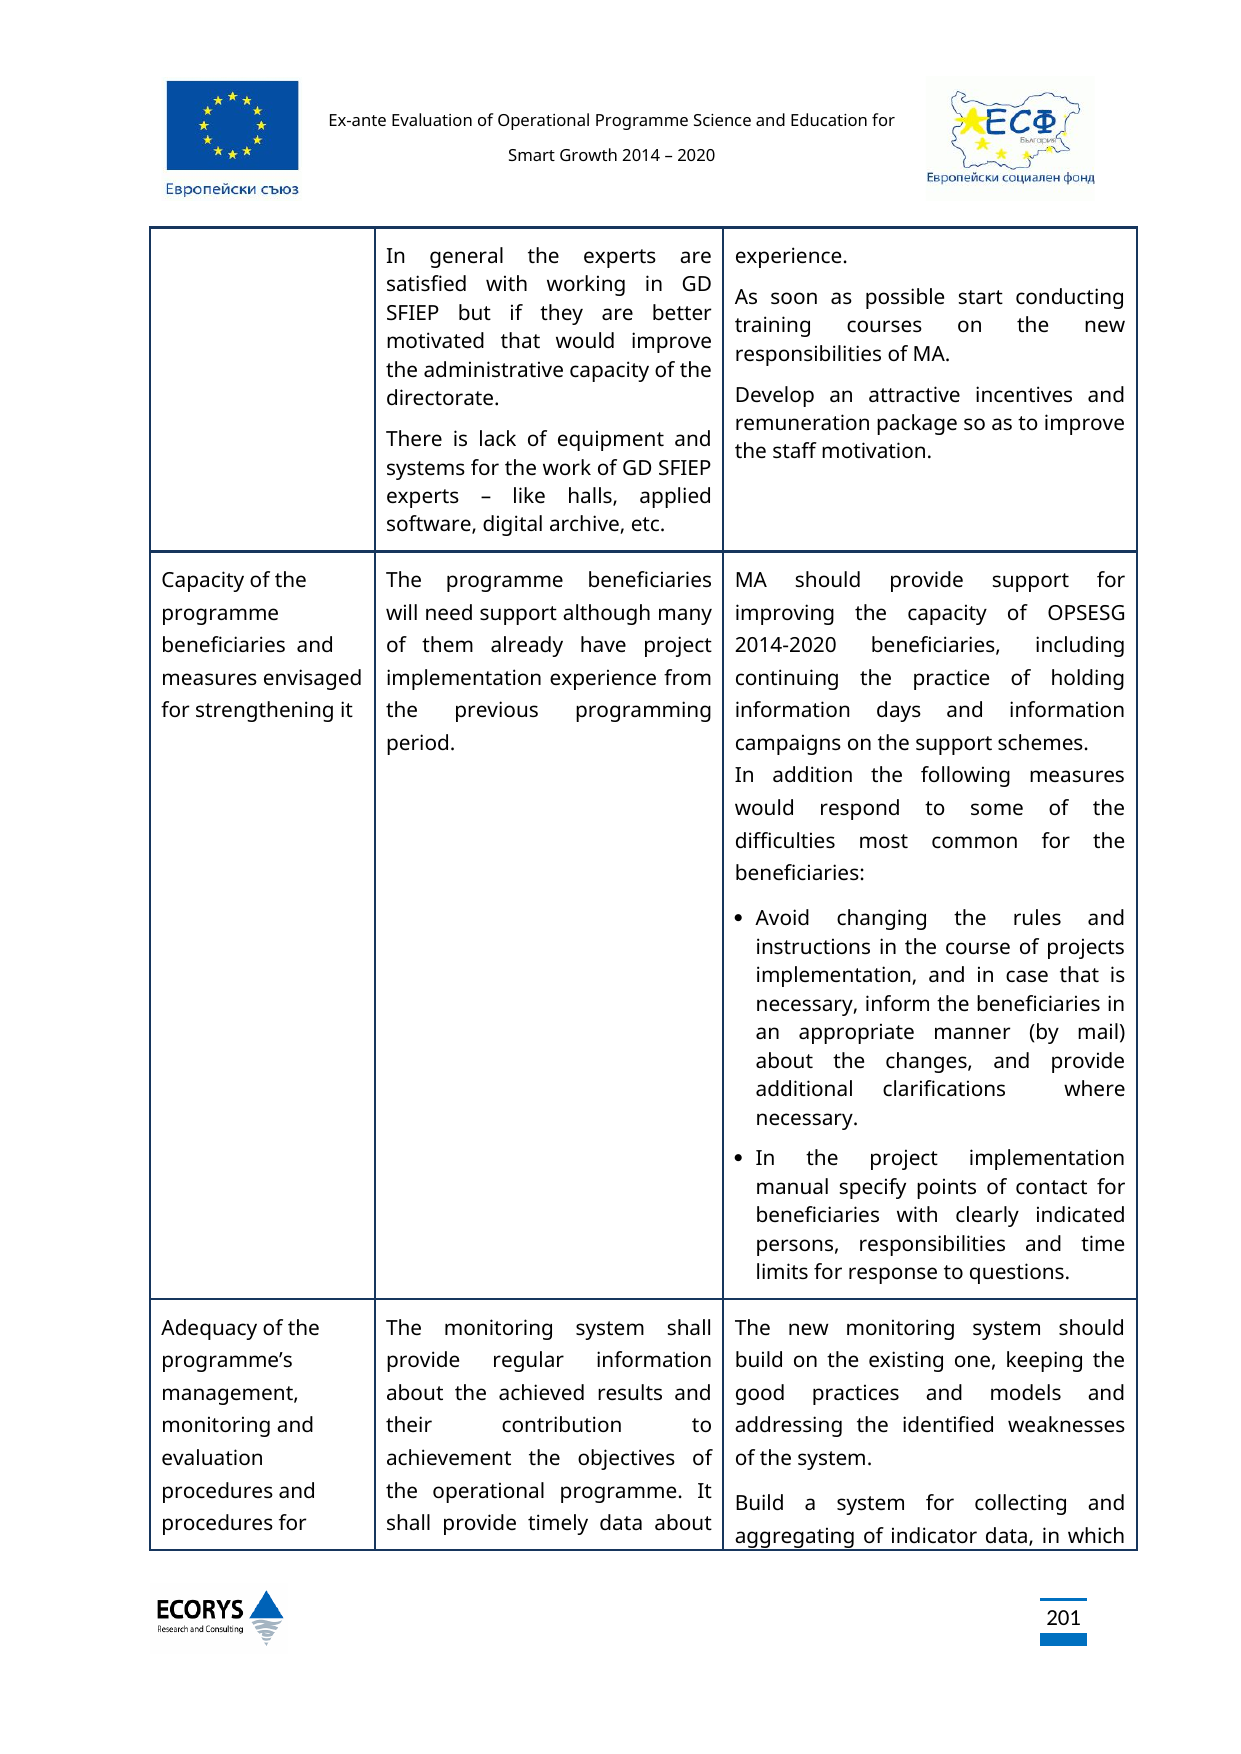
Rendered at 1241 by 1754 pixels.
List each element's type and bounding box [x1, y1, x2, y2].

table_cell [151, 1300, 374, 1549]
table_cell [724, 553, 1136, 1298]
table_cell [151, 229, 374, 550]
picture [925, 76, 1095, 201]
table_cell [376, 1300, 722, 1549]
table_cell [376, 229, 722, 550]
picture [150, 1583, 289, 1654]
picture [161, 77, 303, 201]
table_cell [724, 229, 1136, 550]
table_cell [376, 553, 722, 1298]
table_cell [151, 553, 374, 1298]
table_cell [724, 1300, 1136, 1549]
